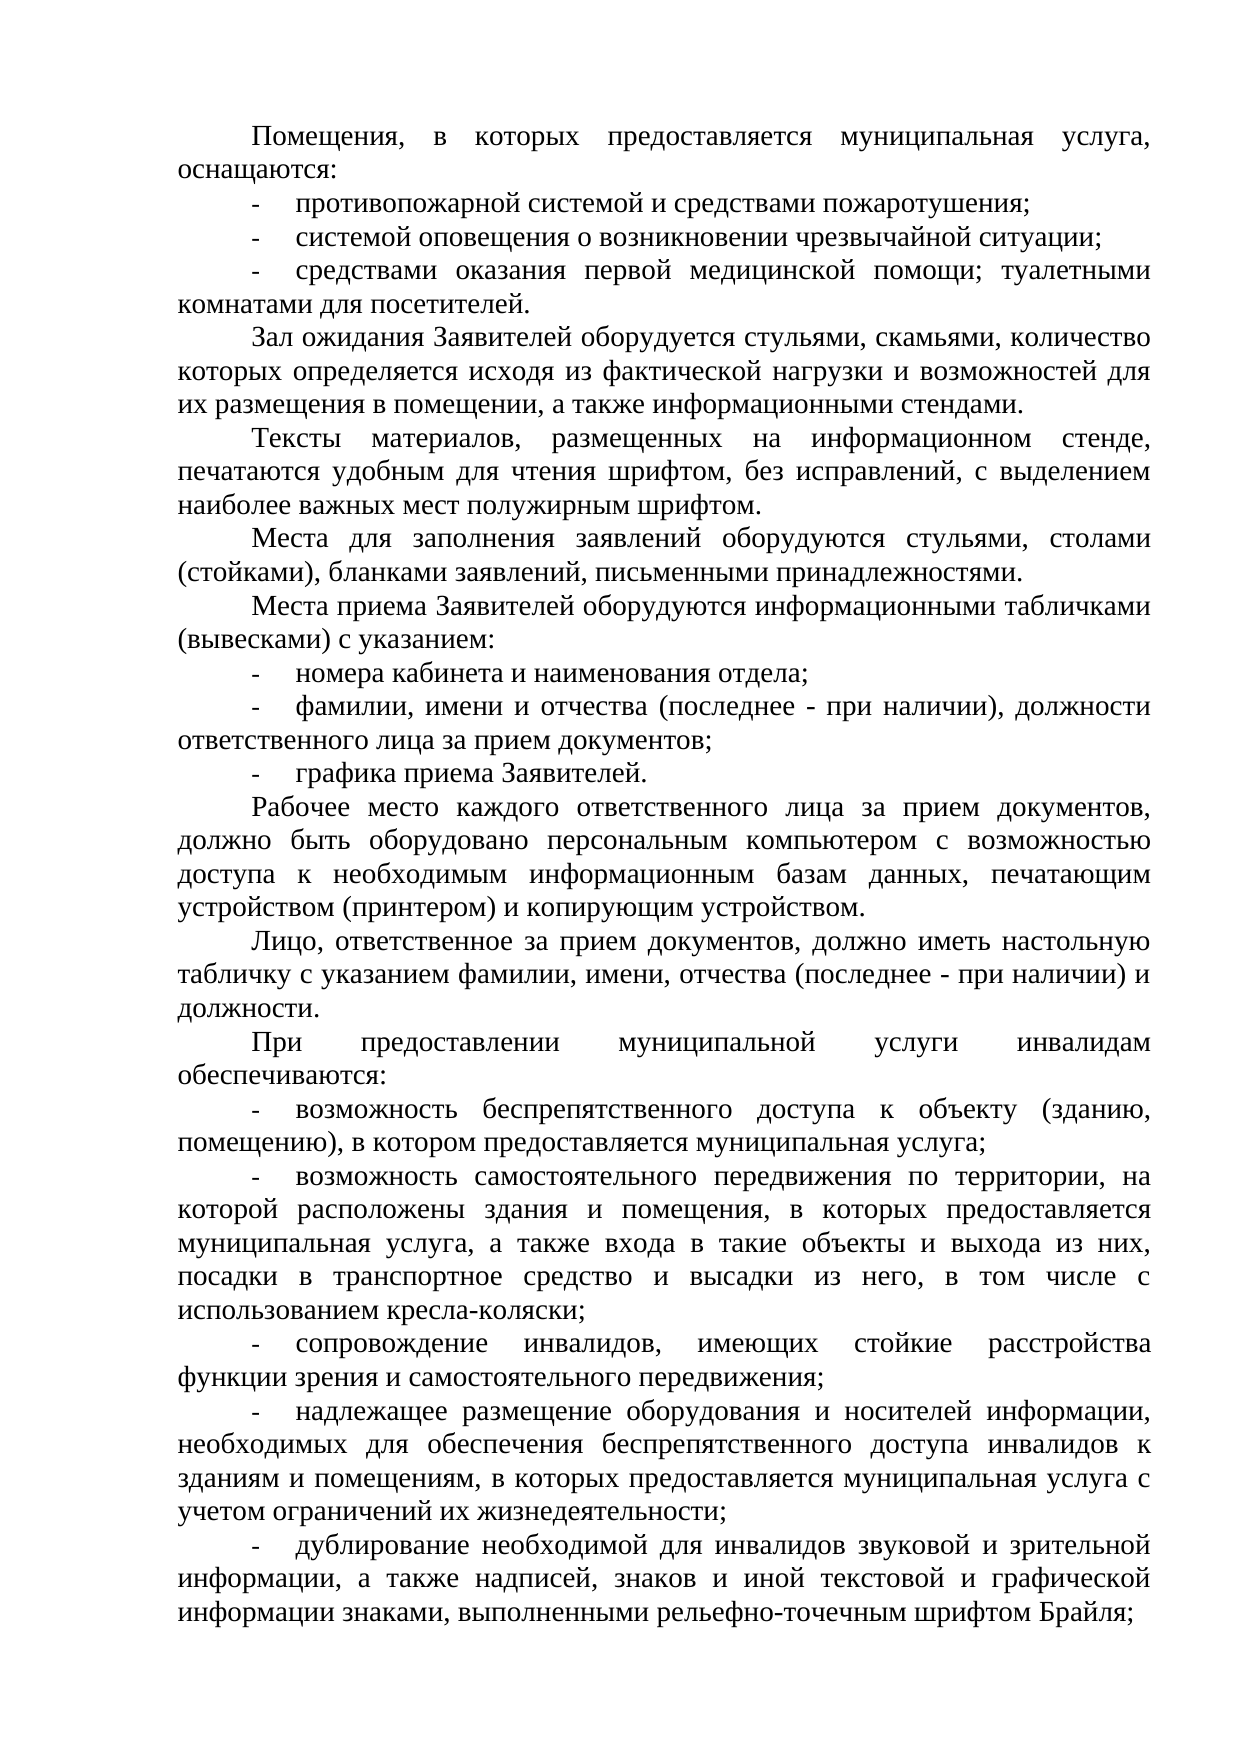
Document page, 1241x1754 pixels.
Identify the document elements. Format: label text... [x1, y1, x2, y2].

list противопожарной системой и средствами пожаротушения; [177, 185, 1152, 219]
list надлежащее размещение оборудования и носителей информации, необходимых для обеспечения беспрепятственного доступа инвалидов к зданиям и помещениям, в которых предоставляется муниципальная услуга с учетом ограничений их жизнедеятельности; [177, 1393, 1152, 1527]
list возможность самостоятельного передвижения по территории, на которой расположены здания и помещения, в которых предоставляется муниципальная услуга, а также входа в такие объекты и выхода из них, посадки в транспортное средство и высадки из него, в том числе с использованием кресла-коляски; [177, 1158, 1152, 1326]
text Тексты материалов, размещенных на информационном стенде, печатаются удобным для чтения шрифтом, без исправлений, с выделением наиболее важных мест полужирным шрифтом. [177, 420, 1152, 521]
list средствами оказания первой медицинской помощи; туалетными комнатами для посетителей. [177, 252, 1152, 319]
list графика приема Заявителей. [177, 755, 1152, 789]
list сопровождение инвалидов, имеющих стойкие расстройства функции зрения и самостоятельного передвижения; [177, 1326, 1152, 1393]
text Места для заполнения заявлений оборудуются стульями, столами (стойками), бланками заявлений, письменными принадлежностями. [177, 521, 1152, 588]
list системой оповещения о возникновении чрезвычайной ситуации; [177, 219, 1152, 252]
text При предоставлении муниципальной услуги инвалидам обеспечиваются: [177, 1024, 1152, 1091]
text Места приема Заявителей оборудуются информационными табличками (вывесками) с указанием: [177, 588, 1152, 655]
list возможность беспрепятственного доступа к объекту (зданию, помещению), в котором предоставляется муниципальная услуга; [177, 1091, 1152, 1158]
text Рабочее место каждого ответственного лица за прием документов, должно быть оборудовано персональным компьютером с возможностью доступа к необходимым информационным базам данных, печатающим устройством (принтером) и копирующим устройством. [177, 789, 1152, 923]
text Лицо, ответственное за прием документов, должно иметь настольную табличку с указанием фамилии, имени, отчества (последнее - при наличии) и должности. [177, 923, 1152, 1024]
list номера кабинета и наименования отдела; [177, 655, 1152, 688]
text Помещения, в которых предоставляется муниципальная услуга, оснащаются: [177, 118, 1152, 185]
text Зал ожидания Заявителей оборудуется стульями, скамьями, количество которых определяется исходя из фактической нагрузки и возможностей для их размещения в помещении, а также информационными стендами. [177, 319, 1152, 420]
list дублирование необходимой для инвалидов звуковой и зрительной информации, а также надписей, знаков и иной текстовой и графической информации знаками, выполненными рельефно-точечным шрифтом Брайля; [177, 1527, 1152, 1627]
list фамилии, имени и отчества (последнее - при наличии), должности ответственного лица за прием документов; [177, 688, 1152, 755]
